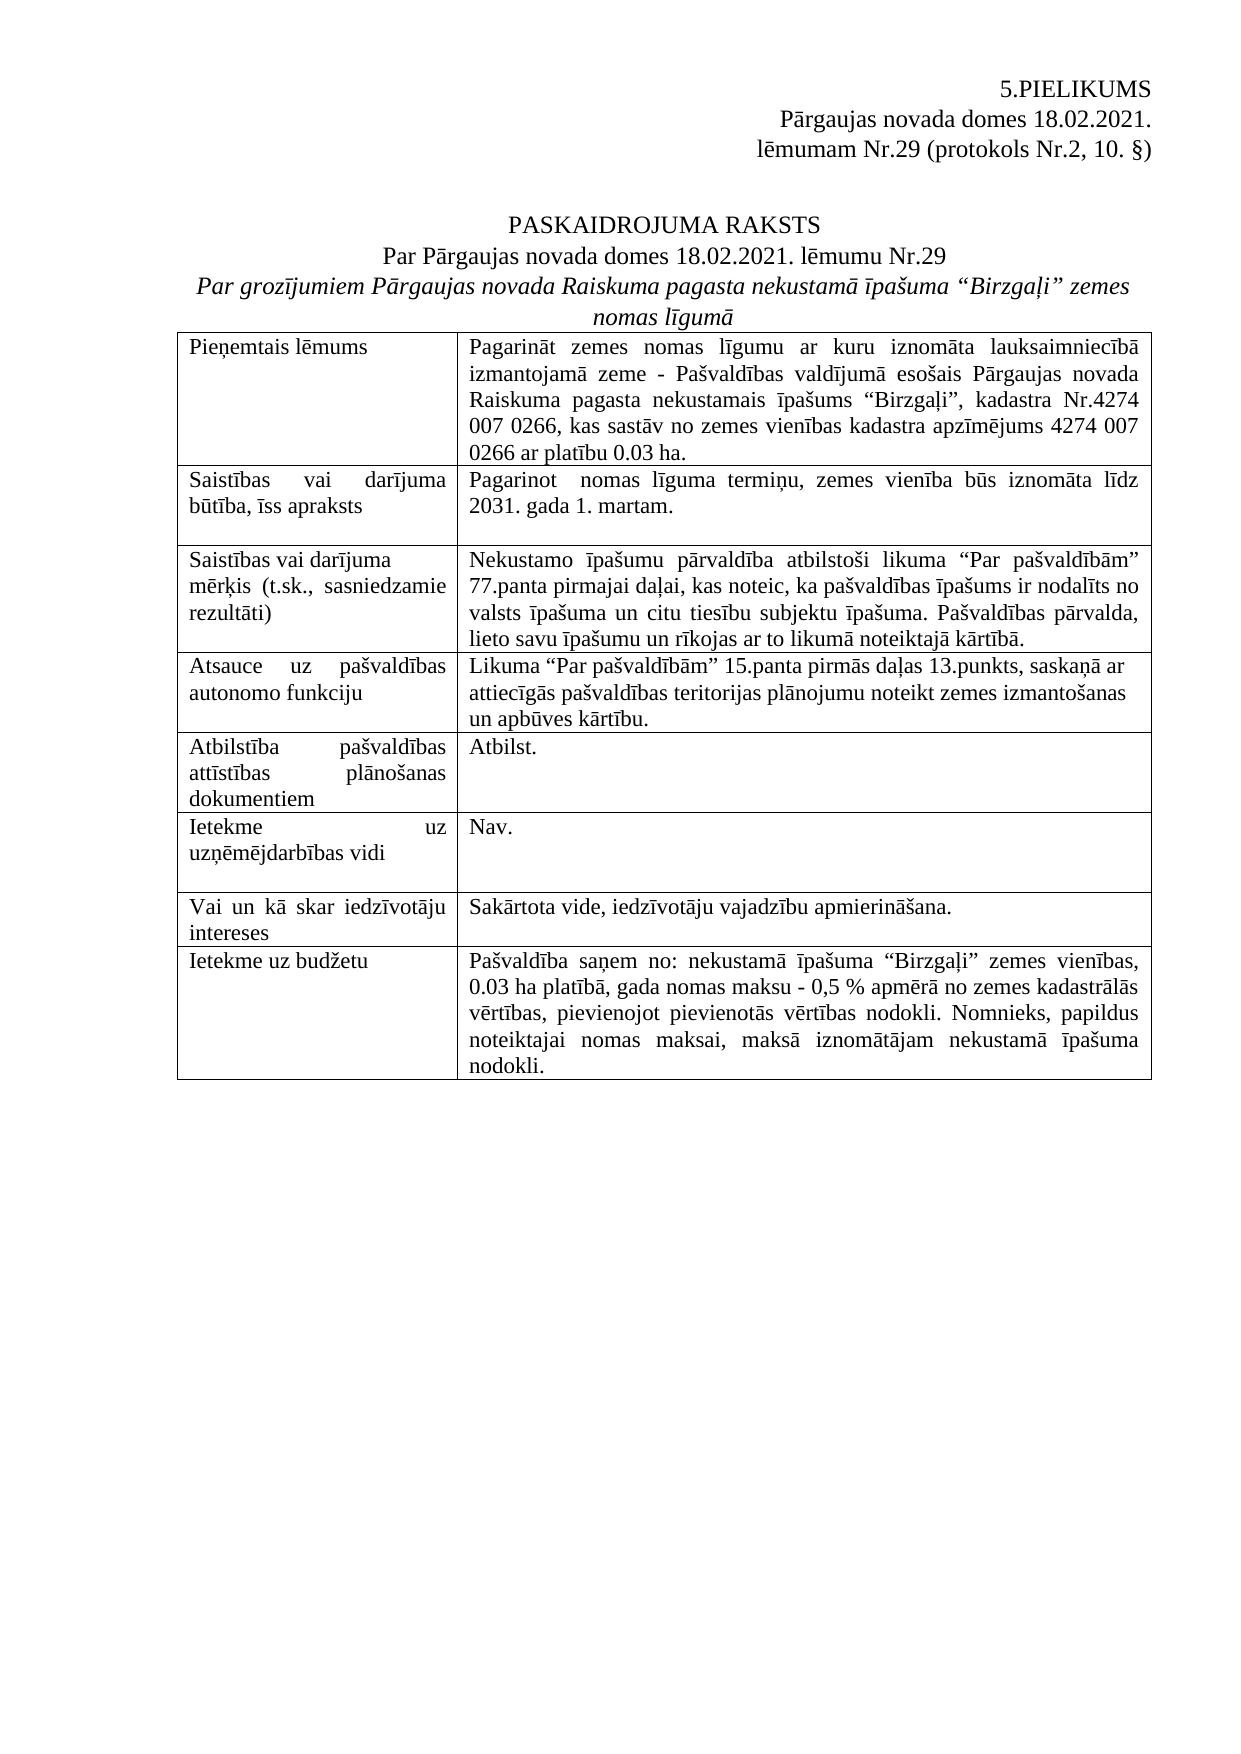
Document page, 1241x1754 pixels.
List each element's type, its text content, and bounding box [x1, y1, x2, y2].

table_cell Saistības vai darījuma mērķis (t.sk., sasniedzamie rezultāti) [178, 546, 457, 652]
table_cell Ietekme uz budžetu [178, 947, 457, 1078]
table_header Pieņemtais lēmums [178, 333, 457, 465]
text Par grozījumiem Pārgaujas novada Raiskuma pagasta nekustamā īpašuma “Birzgaļi” zemes nomas līgumā [177, 271, 1152, 331]
table_header Pagarināt zemes nomas līgumu ar kuru iznomāta lauksaimniecībā izmantojamā zeme - Pašvaldības valdījumā esošais Pārgaujas novada Raiskuma pagasta nekustamais īpašums “Birzgaļi”, kadastra Nr.4274 007 0266, kas sastāv no zemes vienības kadastra apzīmējums 4274 007 0266 ar platību 0.03 ha. [458, 333, 1151, 465]
table_cell Likuma “Par pašvaldībām” 15.panta pirmās daļas 13.punkts, saskaņā ar attiecīgās pašvaldības teritorijas plānojumu noteikt zemes izmantošanas un apbūves kārtību. [458, 653, 1151, 732]
table_cell Atsauce uz pašvaldības autonomo funkciju [178, 653, 457, 732]
table_cell Atbilstība pašvaldības attīstības plānošanas dokumentiem [178, 733, 457, 812]
table_cell Ietekme uz uzņēmējdarbības vidi [178, 813, 457, 892]
text PASKAIDROJUMA RAKSTS [177, 211, 1152, 239]
table_cell Pagarinot nomas līguma termiņu, zemes vienība būs iznomāta līdz 2031. gada 1. martam. [458, 466, 1151, 545]
table_cell Pašvaldība saņem no: nekustamā īpašuma “Birzgaļi” zemes vienības, 0.03 ha platībā, gada nomas maksu - 0,5 % apmērā no zemes kadastrālās vērtības, pievienojot pievienotās vērtības nodokli. Nomnieks, papildus noteiktajai nomas maksai, maksā iznomātājam nekustamā īpašuma nodokli. [458, 947, 1151, 1078]
table_cell Nav. [458, 813, 1151, 892]
table_cell Nekustamo īpašumu pārvaldība atbilstoši likuma “Par pašvaldībām” 77.panta pirmajai daļai, kas noteic, ka pašvaldības īpašums ir nodalīts no valsts īpašuma un citu tiesību subjektu īpašuma. Pašvaldības pārvalda, lieto savu īpašumu un rīkojas ar to likumā noteiktajā kārtībā. [458, 546, 1151, 652]
table_cell Atbilst. [458, 733, 1151, 812]
text 5.PIELIKUMS [212, 74, 1152, 103]
text Pārgaujas novada domes 18.02.2021. [212, 104, 1152, 133]
text lēmumam Nr.29 (protokols Nr.2, 10. §) [212, 134, 1152, 163]
text Par Pārgaujas novada domes 18.02.2021. lēmumu Nr.29 [177, 241, 1152, 270]
table_cell Sakārtota vide, iedzīvotāju vajadzību apmierināšana. [458, 893, 1151, 946]
table_cell Vai un kā skar iedzīvotāju intereses [178, 893, 457, 946]
table_cell Saistības vai darījuma būtība, īss apraksts [178, 466, 457, 545]
